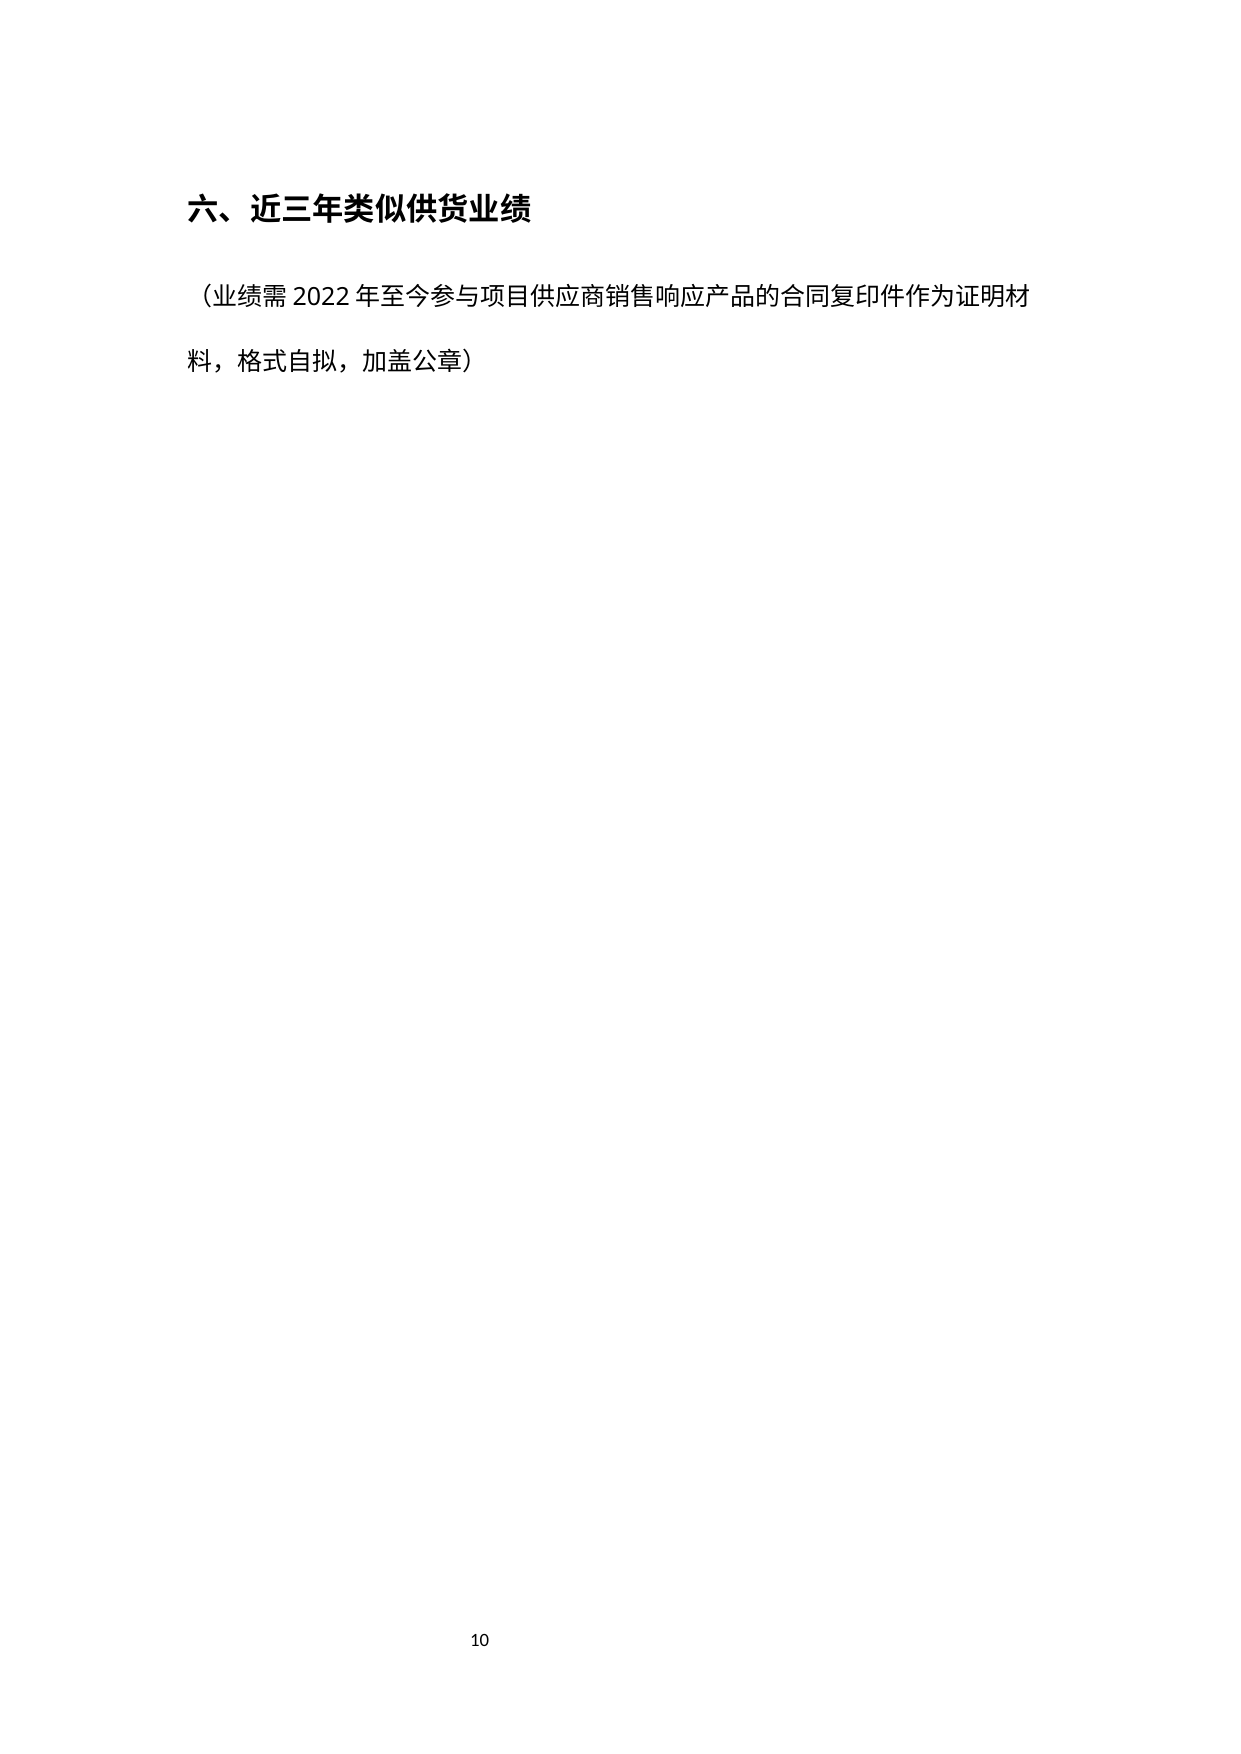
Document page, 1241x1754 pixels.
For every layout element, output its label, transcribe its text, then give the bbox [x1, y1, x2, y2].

subtitle 六、近三年类似供货业绩 [187, 174, 1053, 239]
text （业绩需2022年至今参与项目供应商销售响应产品的合同复印件作为证明材料，格式自拟，加盖公章） [187, 262, 1053, 392]
